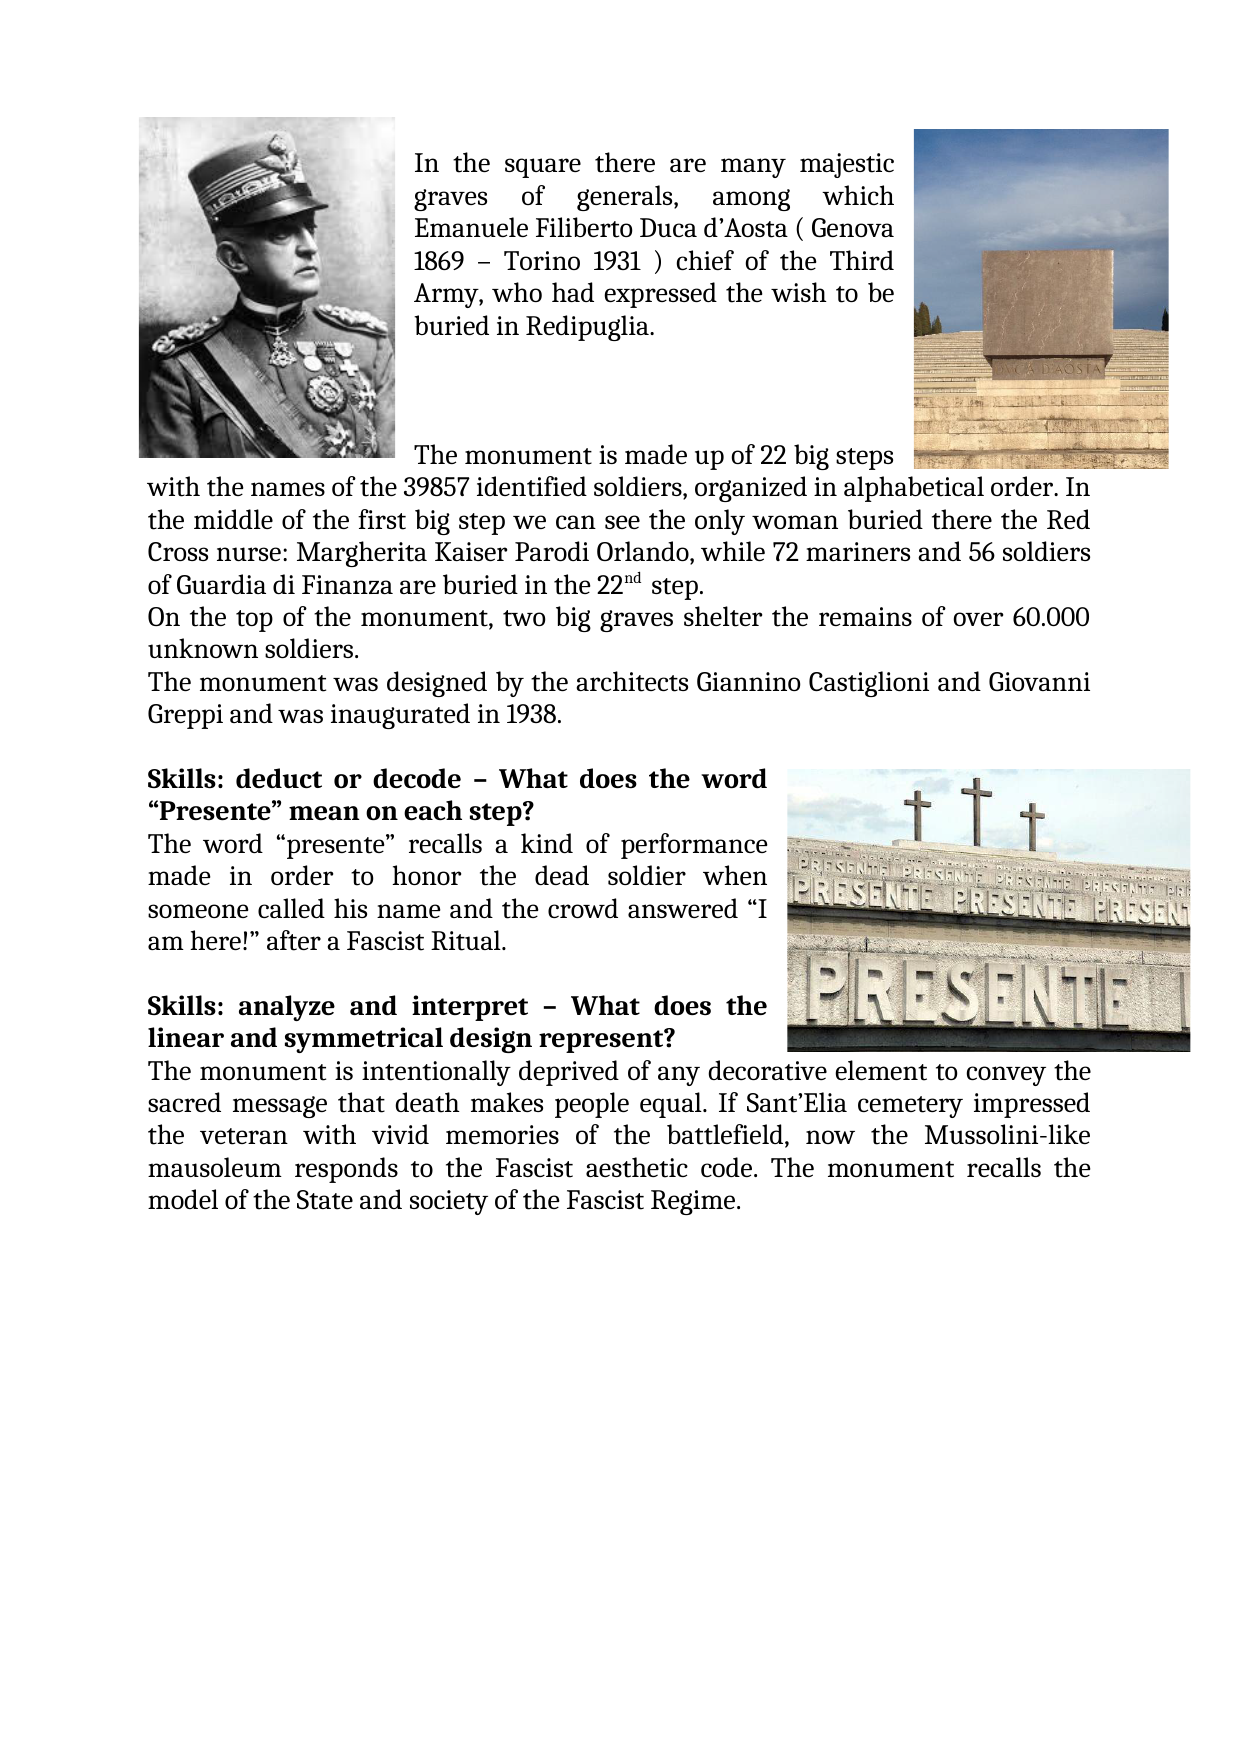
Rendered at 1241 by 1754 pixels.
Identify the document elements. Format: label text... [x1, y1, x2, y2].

text Skills: deduct or decode – What does the word “Presente” mean on each step? [148, 763, 1093, 828]
text Skills: analyze and interpret – What does the linear and symmetrical design represent? [148, 990, 1093, 1055]
text On the top of the monument, two big graves shelter the remains of over 60.000 unknown soldiers. [148, 601, 1093, 666]
text The monument was designed by the architects Giannino Castiglioni and Giovanni Greppi and was inaugurated in 1938. [148, 666, 1093, 731]
text The word “presente” recalls a kind of performance made in order to honor the dead soldier when someone called his name and the crowd answered “I am here!” after a Fascist Ritual. [148, 828, 787, 957]
text The monument is made up of 22 big steps with the names of the 39857 identified soldiers, organized in alphabetical order. In the middle of the first big step we can see the only woman buried there the Red Cross nurse: Margherita Kaiser Parodi Orlando, while 72 mariners and 56 soldiers of Guardia di Finanza are buried in the 22nd step. [148, 439, 1093, 601]
picture [138, 117, 396, 458]
text The monument is intentionally deprived of any decorative element to convey the sacred message that death makes people equal. If Sant’Elia cemetery impressed the veteran with vivid memories of the battlefield, now the Mussolini-like mausoleum responds to the Fascist aesthetic code. The monument recalls the model of the State and society of the Fascist Regime. [148, 1055, 1093, 1217]
text In the square there are many majestic graves of generals, among which Emanuele Filiberto Duca d’Aosta ( Genova 1869 – Torino 1931 ) chief of the Third Army, who had expressed the wish to be buried in Redipuglia. [396, 148, 913, 342]
